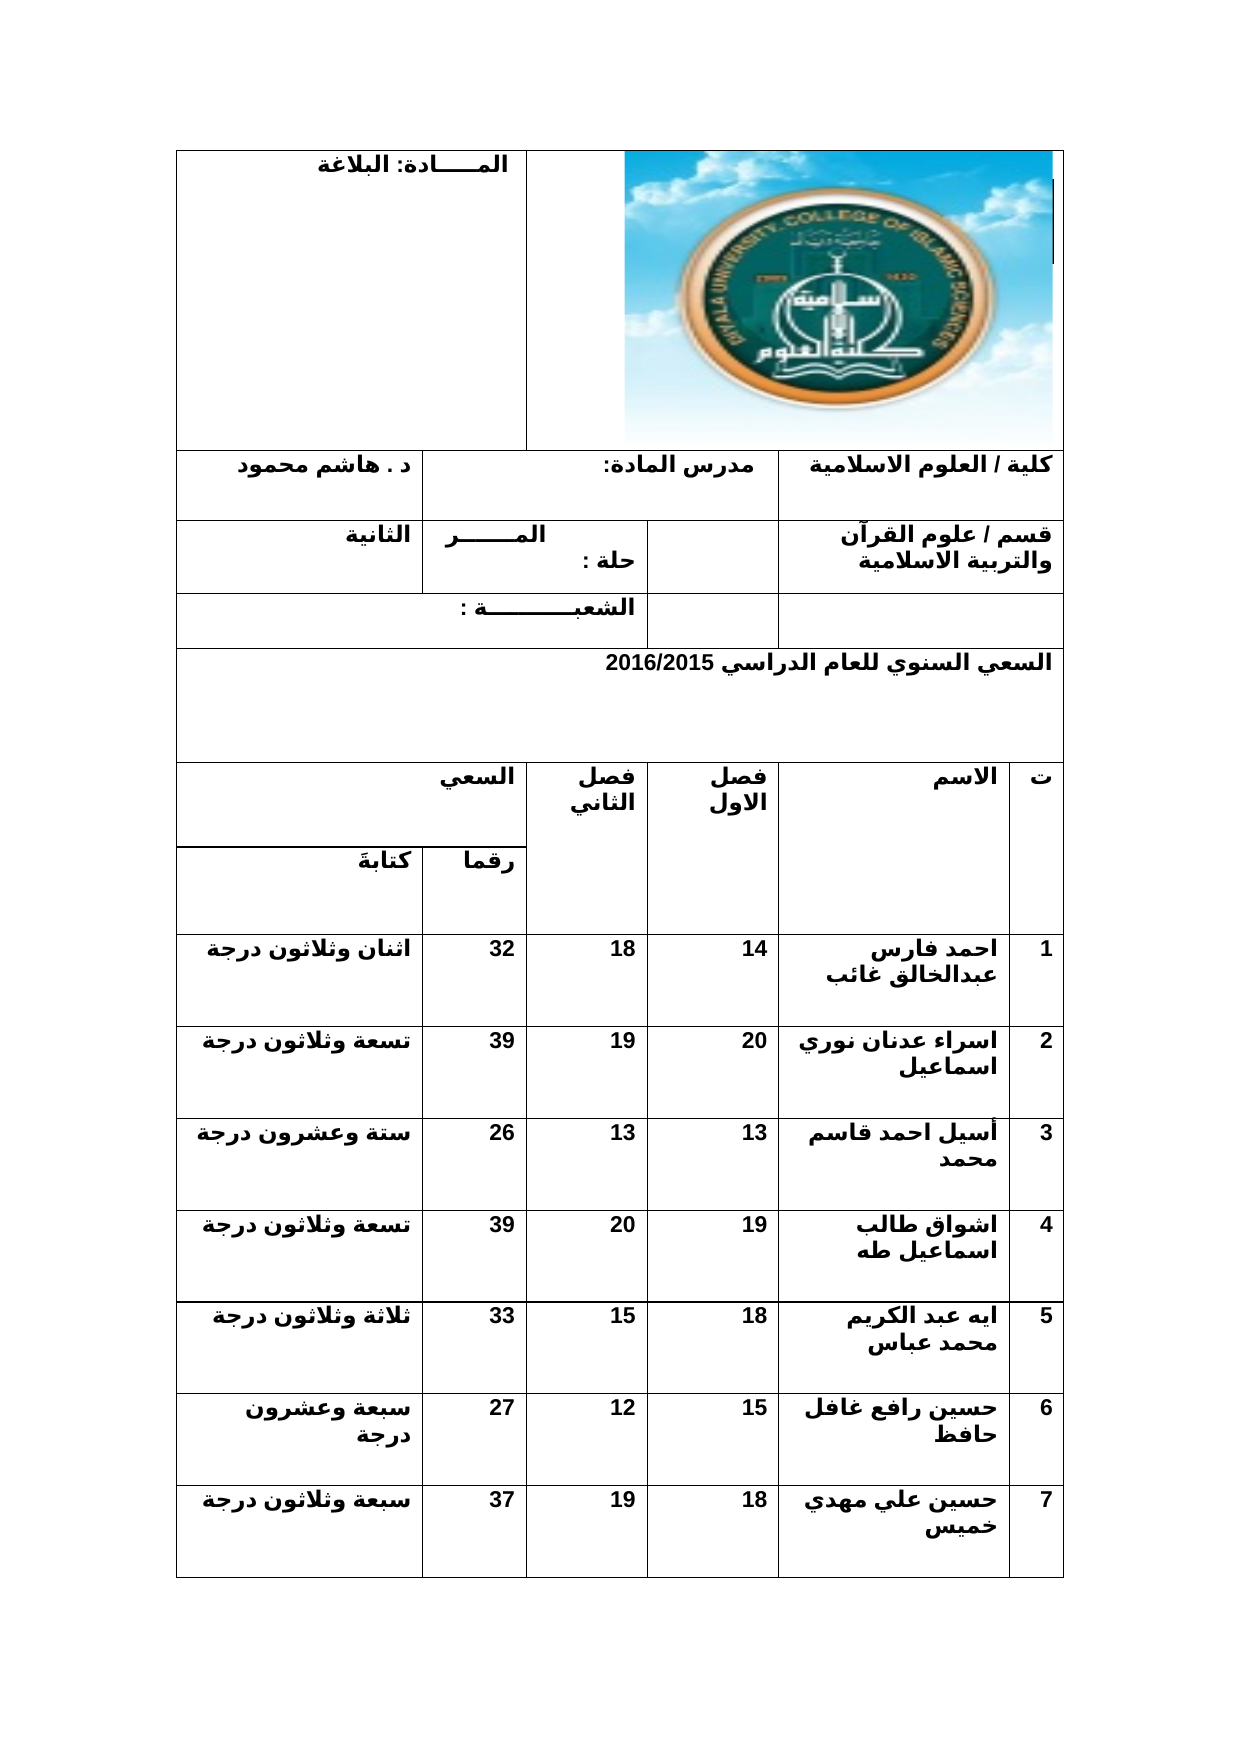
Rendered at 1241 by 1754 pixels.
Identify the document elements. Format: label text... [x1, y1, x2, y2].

table_cell مدرس المادة: [423, 451, 778, 520]
table_cell الثانية [177, 521, 422, 593]
table_cell 15 [527, 1303, 647, 1393]
table_cell سبعة وعشرون درجة [177, 1394, 422, 1485]
table_cell المـــــــرحلة : [423, 521, 647, 593]
table_cell 39 [423, 1211, 526, 1301]
table_cell ثلاثة وثلاثون درجة [177, 1303, 422, 1393]
table_cell 19 [527, 1486, 647, 1577]
picture [624, 151, 1053, 450]
table_cell تسعة وثلاثون درجة [177, 1027, 422, 1118]
table_cell ايه عبد الكريم محمد عباس [779, 1303, 1009, 1393]
table_cell فصل الثاني [527, 763, 647, 934]
table_cell 15 [648, 1394, 778, 1485]
table_cell 19 [527, 1027, 647, 1118]
table_cell ستة وعشرون درجة [177, 1119, 422, 1209]
table_cell قسم / علوم القرآن والتربية الاسلامية [779, 521, 1063, 593]
table_cell 2 [1010, 1027, 1063, 1118]
table_cell رقما [423, 848, 526, 934]
table_cell أسيل احمد قاسم محمد [779, 1119, 1009, 1209]
table_cell الاسم [779, 763, 1009, 934]
table_cell ت [1010, 763, 1063, 934]
table_cell اثنان وثلاثون درجة [177, 935, 422, 1026]
table_cell 27 [423, 1394, 526, 1485]
table_cell 6 [1010, 1394, 1063, 1485]
table_cell فصل الاول [648, 763, 778, 934]
table_cell [648, 521, 778, 593]
table_cell كتابةَ [177, 848, 422, 934]
table_cell 19 [648, 1211, 778, 1301]
table_cell 37 [423, 1486, 526, 1577]
table_cell [779, 594, 1063, 648]
table_cell 7 [1010, 1486, 1063, 1577]
table_cell 32 [423, 935, 526, 1026]
table_cell 39 [423, 1027, 526, 1118]
table_cell حسين علي مهدي خميس [779, 1486, 1009, 1577]
table_cell 18 [527, 935, 647, 1026]
table_cell 26 [423, 1119, 526, 1209]
table_cell 3 [1010, 1119, 1063, 1209]
table_cell سبعة وثلاثون درجة [177, 1486, 422, 1577]
table_cell 33 [423, 1303, 526, 1393]
table_header [1053, 151, 1063, 449]
table_cell [648, 594, 778, 648]
table_cell حسين رافع غافل حافظ [779, 1394, 1009, 1485]
table_cell 4 [1010, 1211, 1063, 1301]
table_cell د . هاشم محمود [177, 451, 422, 520]
table_cell السعي [177, 763, 526, 846]
table_cell 20 [648, 1027, 778, 1118]
table_cell اشواق طالب اسماعيل طه [779, 1211, 1009, 1301]
table_cell 5 [1010, 1303, 1063, 1393]
table_cell السعي السنوي للعام الدراسي 2016/2015 [177, 649, 1063, 762]
table_cell تسعة وثلاثون درجة [177, 1211, 422, 1301]
table_header المـــــادة: البلاغة [177, 151, 526, 449]
table_cell 18 [648, 1303, 778, 1393]
table_cell 12 [527, 1394, 647, 1485]
table_cell 14 [648, 935, 778, 1026]
table_cell الشعبـــــــــــة : [177, 594, 647, 648]
table_cell احمد فارس عبدالخالق غائب [779, 935, 1009, 1026]
table_header [527, 151, 624, 449]
table_cell 20 [527, 1211, 647, 1301]
table_cell 1 [1010, 935, 1063, 1026]
table_cell 13 [527, 1119, 647, 1209]
table_cell 18 [648, 1486, 778, 1577]
table_cell اسراء عدنان نوري اسماعيل [779, 1027, 1009, 1118]
table_cell 13 [648, 1119, 778, 1209]
table_cell كلية / العلوم الاسلامية [779, 451, 1063, 520]
